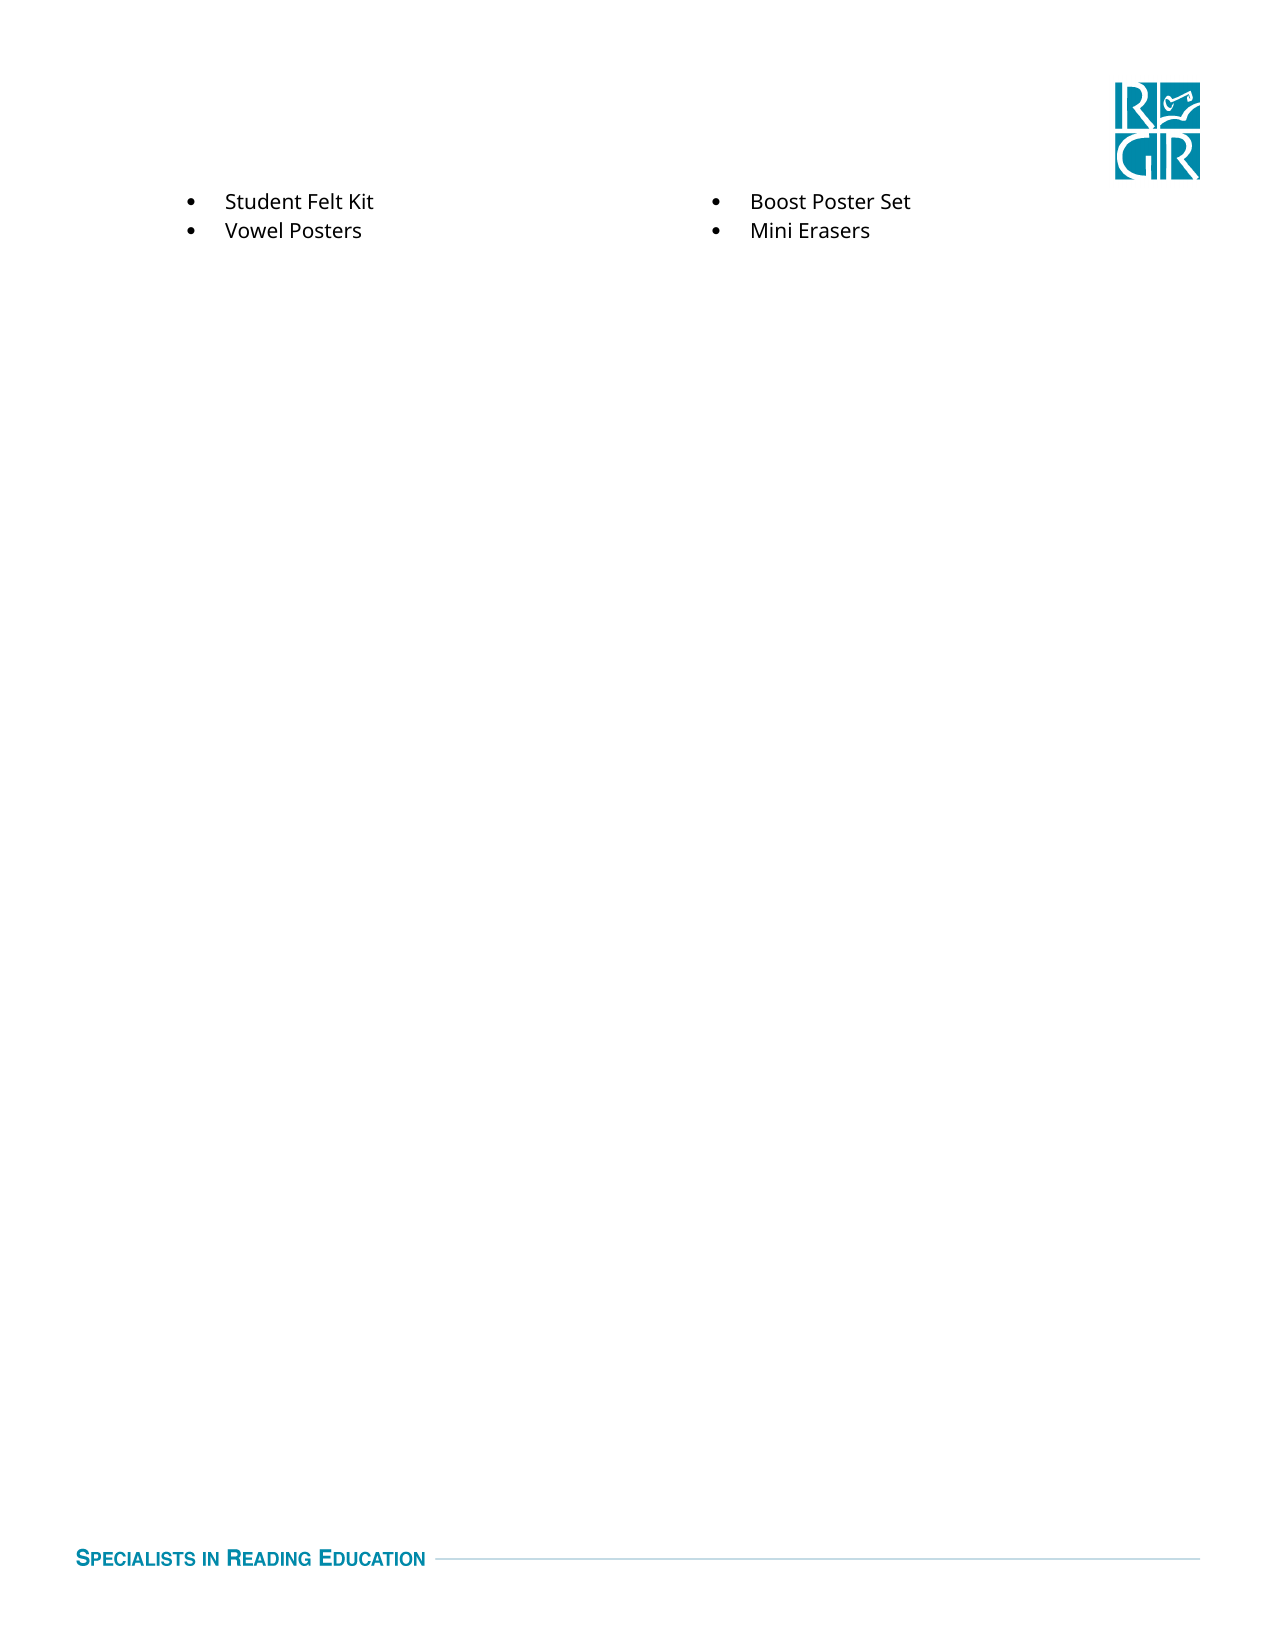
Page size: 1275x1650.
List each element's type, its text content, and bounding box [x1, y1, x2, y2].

picture [75, 1546, 1200, 1567]
picture [1164, 102, 1171, 110]
picture [1167, 96, 1178, 101]
list Mini Erasers [712, 216, 1125, 244]
picture [169, 1555, 192, 1567]
list Student Felt Kit [187, 187, 600, 216]
list Vowel Posters [187, 216, 600, 244]
picture [1106, 75, 1200, 188]
picture [403, 1555, 409, 1563]
list Boost Poster Set [712, 187, 1125, 216]
picture [1187, 92, 1192, 101]
